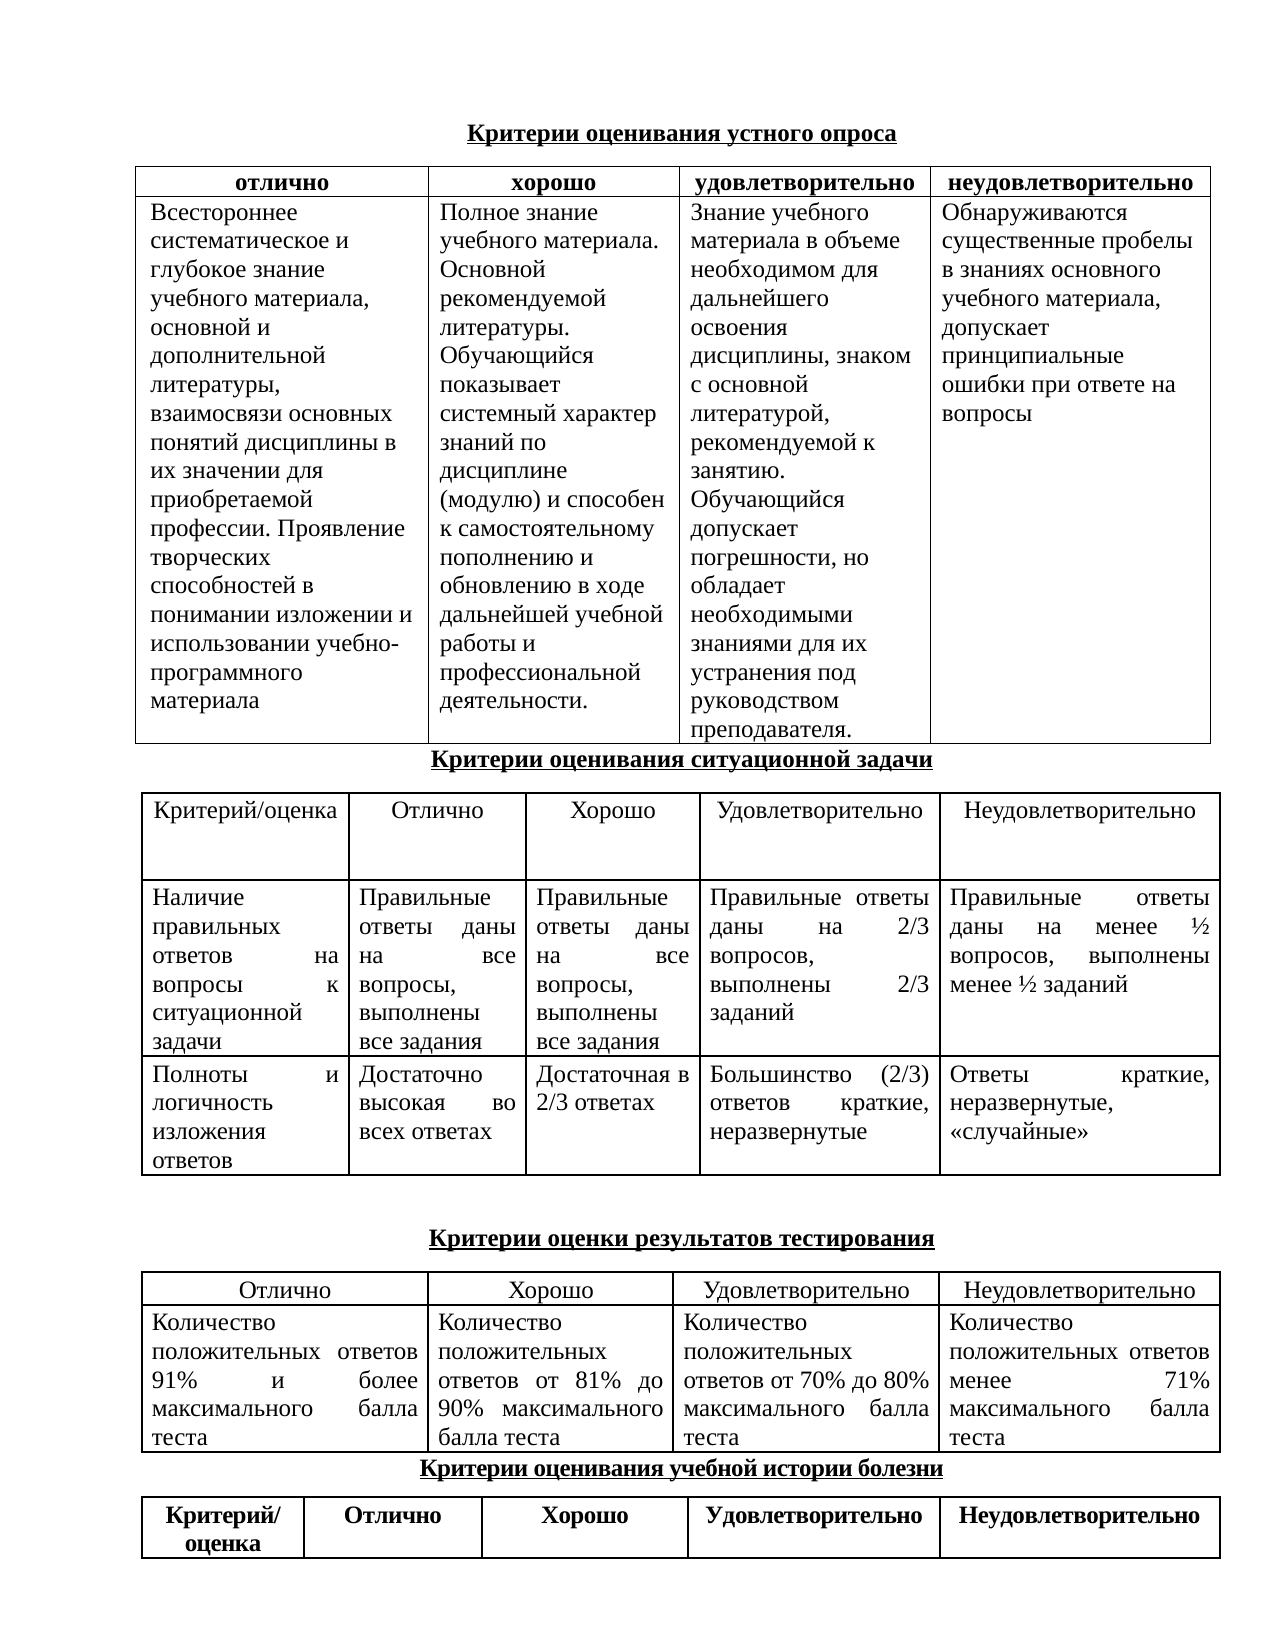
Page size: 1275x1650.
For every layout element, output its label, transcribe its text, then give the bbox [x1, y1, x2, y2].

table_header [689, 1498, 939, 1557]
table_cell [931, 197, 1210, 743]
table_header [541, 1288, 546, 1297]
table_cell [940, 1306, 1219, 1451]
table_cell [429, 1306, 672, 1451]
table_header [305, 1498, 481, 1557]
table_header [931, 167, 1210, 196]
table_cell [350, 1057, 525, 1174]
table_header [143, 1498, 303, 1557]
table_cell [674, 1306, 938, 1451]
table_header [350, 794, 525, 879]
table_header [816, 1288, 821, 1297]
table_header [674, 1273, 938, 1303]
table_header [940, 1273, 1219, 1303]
text Критерии оценивания устного опроса [177, 118, 1186, 147]
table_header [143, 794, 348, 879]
text Критерии оценивания ситуационной задачи [177, 744, 1186, 773]
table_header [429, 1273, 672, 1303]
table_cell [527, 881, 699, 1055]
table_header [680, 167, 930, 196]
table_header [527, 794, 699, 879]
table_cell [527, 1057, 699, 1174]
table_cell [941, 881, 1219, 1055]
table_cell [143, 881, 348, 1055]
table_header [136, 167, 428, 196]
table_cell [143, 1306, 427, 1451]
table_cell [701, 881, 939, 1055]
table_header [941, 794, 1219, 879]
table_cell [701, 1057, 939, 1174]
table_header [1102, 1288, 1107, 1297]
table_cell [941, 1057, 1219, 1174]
text Критерии оценивания учебной истории болезни [177, 1453, 1186, 1482]
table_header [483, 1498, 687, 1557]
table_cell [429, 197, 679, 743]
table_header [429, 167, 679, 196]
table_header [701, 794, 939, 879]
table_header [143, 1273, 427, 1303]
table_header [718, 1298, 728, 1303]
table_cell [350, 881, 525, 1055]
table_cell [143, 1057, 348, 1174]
text Критерии оценки результатов тестирования [177, 1223, 1186, 1252]
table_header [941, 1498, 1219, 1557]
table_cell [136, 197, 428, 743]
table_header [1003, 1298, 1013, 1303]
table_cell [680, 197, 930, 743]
